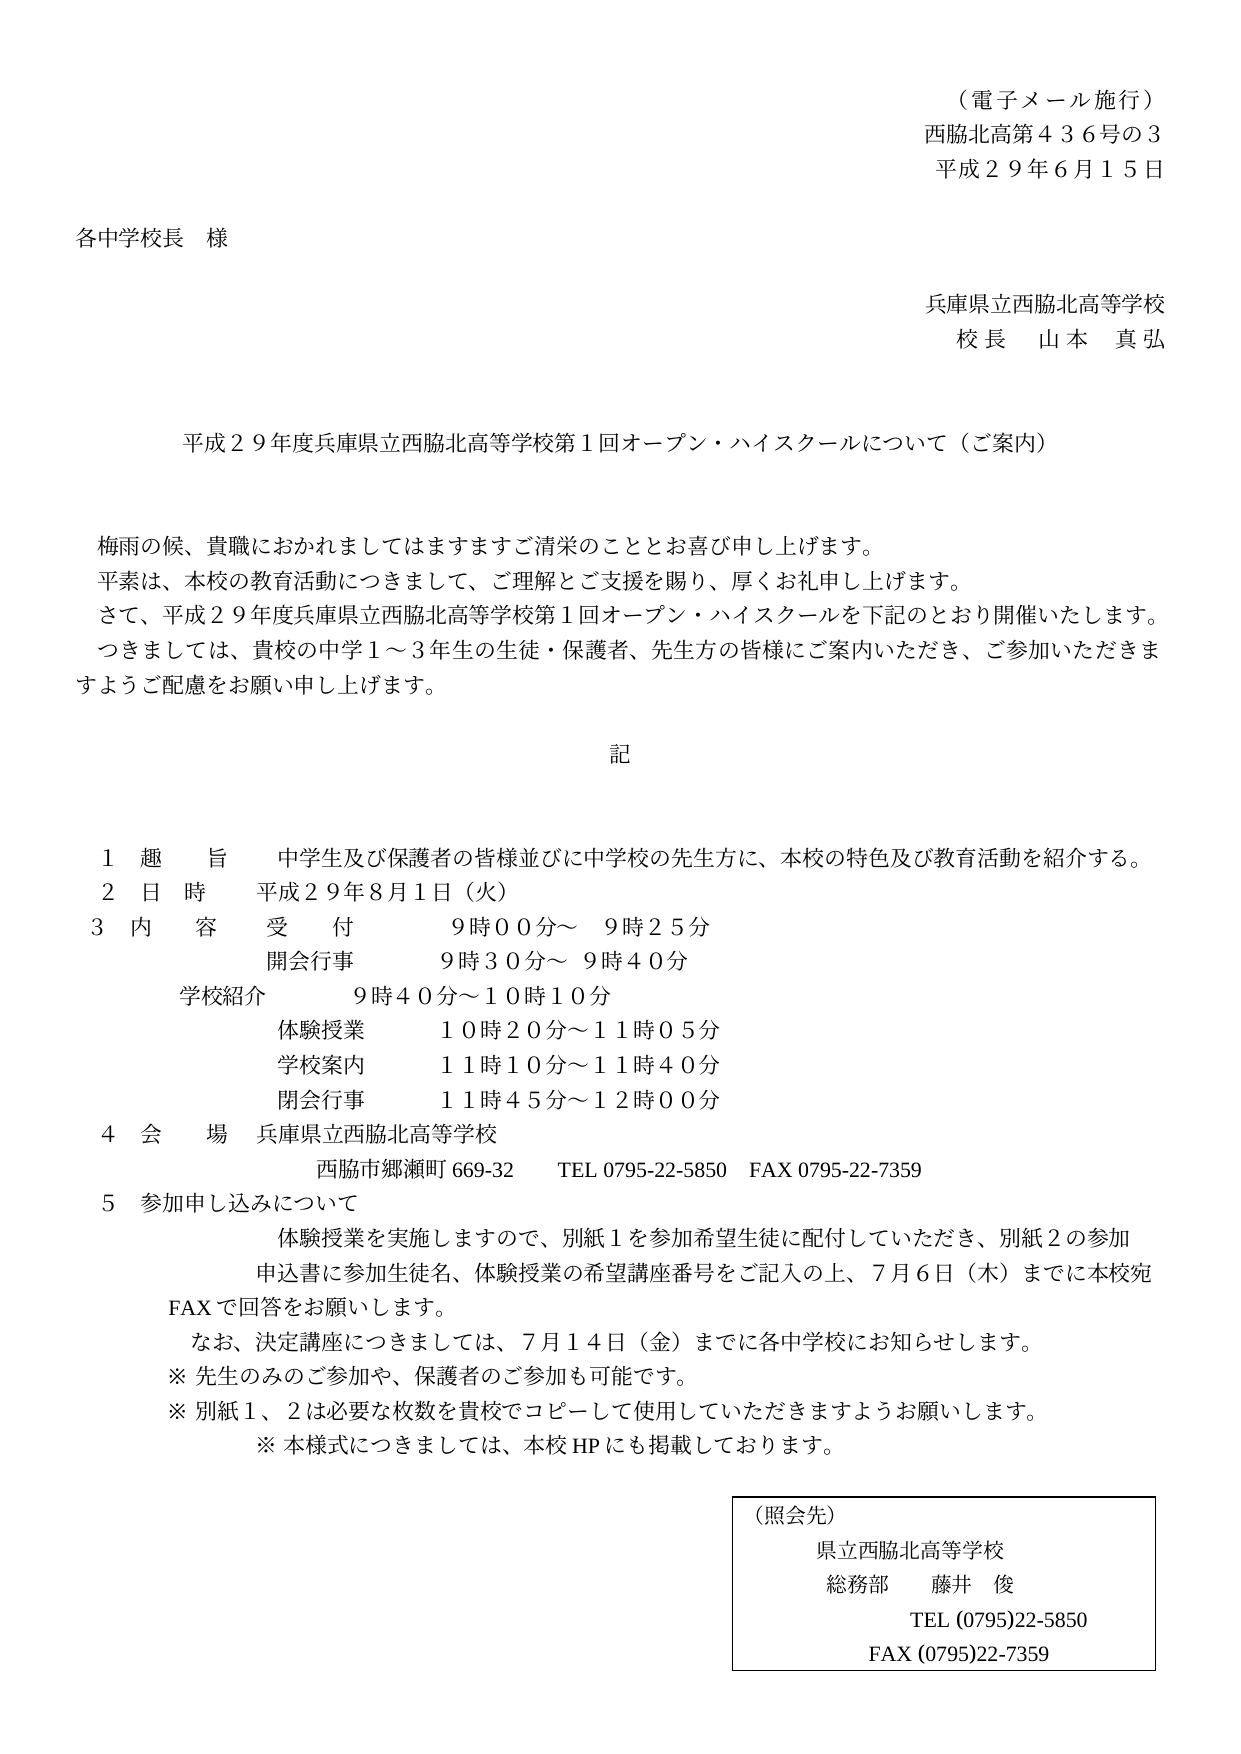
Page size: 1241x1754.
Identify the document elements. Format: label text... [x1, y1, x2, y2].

text 西脇北高第４３６号の３ [75, 116, 1165, 151]
text ※ 別紙１、２は必要な枚数を貴校でコピーして使用していただきますようお願いします。 [75, 1393, 1165, 1427]
text １ 趣 旨 中学生及び保護者の皆様並びに中学校の先生方に、本校の特色及び教育活動を紹介する。 [75, 839, 1165, 874]
text 梅雨の候、貴職におかれましてはますますご清栄のこととお喜び申し上げます。 [75, 528, 1165, 563]
table_header （照会先） 県立西脇北高等学校 総務部 藤井 俊 TEL (0795)22-5850 FAX (0795)22-7359 [733, 1498, 1155, 1670]
text 学校案内 １１時１０分～１１時４０分 [75, 1047, 1165, 1081]
text ※ 先生のみのご参加や、保護者のご参加も可能です。 [75, 1358, 1165, 1393]
text 校 長 山 本 真 弘 [75, 321, 1165, 355]
text なお、決定講座につきましては、７月１４日（金）までに各中学校にお知らせします。 [75, 1323, 1165, 1358]
text 体験授業 １０時２０分～１１時０５分 [75, 1012, 1165, 1047]
text 閉会行事 １１時４５分～１２時００分 [75, 1081, 1165, 1116]
text 平成２９年度兵庫県立西脇北高等学校第１回オープン・ハイスクールについて（ご案内） [75, 424, 1165, 459]
text ※ 本様式につきましては、本校HPにも掲載しております。 [75, 1427, 1165, 1462]
text 平成２９年６月１５日 [75, 151, 1165, 185]
text つきましては、貴校の中学１～３年生の生徒・保護者、先生方の皆様にご案内いただき、ご参加いただきますようご配慮をお願い申し上げます。 [75, 632, 1165, 701]
text ３ 内 容 受 付 ９時００分～ ９時２５分 [75, 908, 1165, 943]
text 記 [75, 736, 1165, 770]
text 西脇市郷瀬町669-32 TEL 0795-22-5850 FAX 0795-22-7359 [75, 1151, 1165, 1185]
text 申込書に参加生徒名、体験授業の希望講座番号をご記入の上、７月６日（木）までに本校宛 [75, 1254, 1165, 1289]
text 体験授業を実施しますので、別紙１を参加希望生徒に配付していただき、別紙２の参加 [75, 1220, 1165, 1254]
text ５ 参加申し込みについて [75, 1185, 1165, 1220]
text 学校紹介 ９時４０分～１０時１０分 [75, 978, 1165, 1012]
text 平素は、本校の教育活動につきまして、ご理解とご支援を賜り、厚くお礼申し上げます。 [75, 563, 1165, 597]
text 各中学校長 様 [75, 220, 1165, 254]
text ４ 会 場 兵庫県立西脇北高等学校 [75, 1116, 1165, 1151]
text ２ 日 時 平成２９年８月１日（火） [75, 874, 1165, 908]
text （電子メール施行） [75, 82, 1165, 116]
text さて、平成２９年度兵庫県立西脇北高等学校第１回オープン・ハイスクールを下記のとおり開催いたします。 [75, 597, 1165, 632]
text 兵庫県立西脇北高等学校 [75, 286, 1165, 321]
text FAXで回答をお願いします。 [75, 1289, 1165, 1323]
text 開会行事 ９時３０分～ ９時４０分 [75, 943, 1165, 978]
